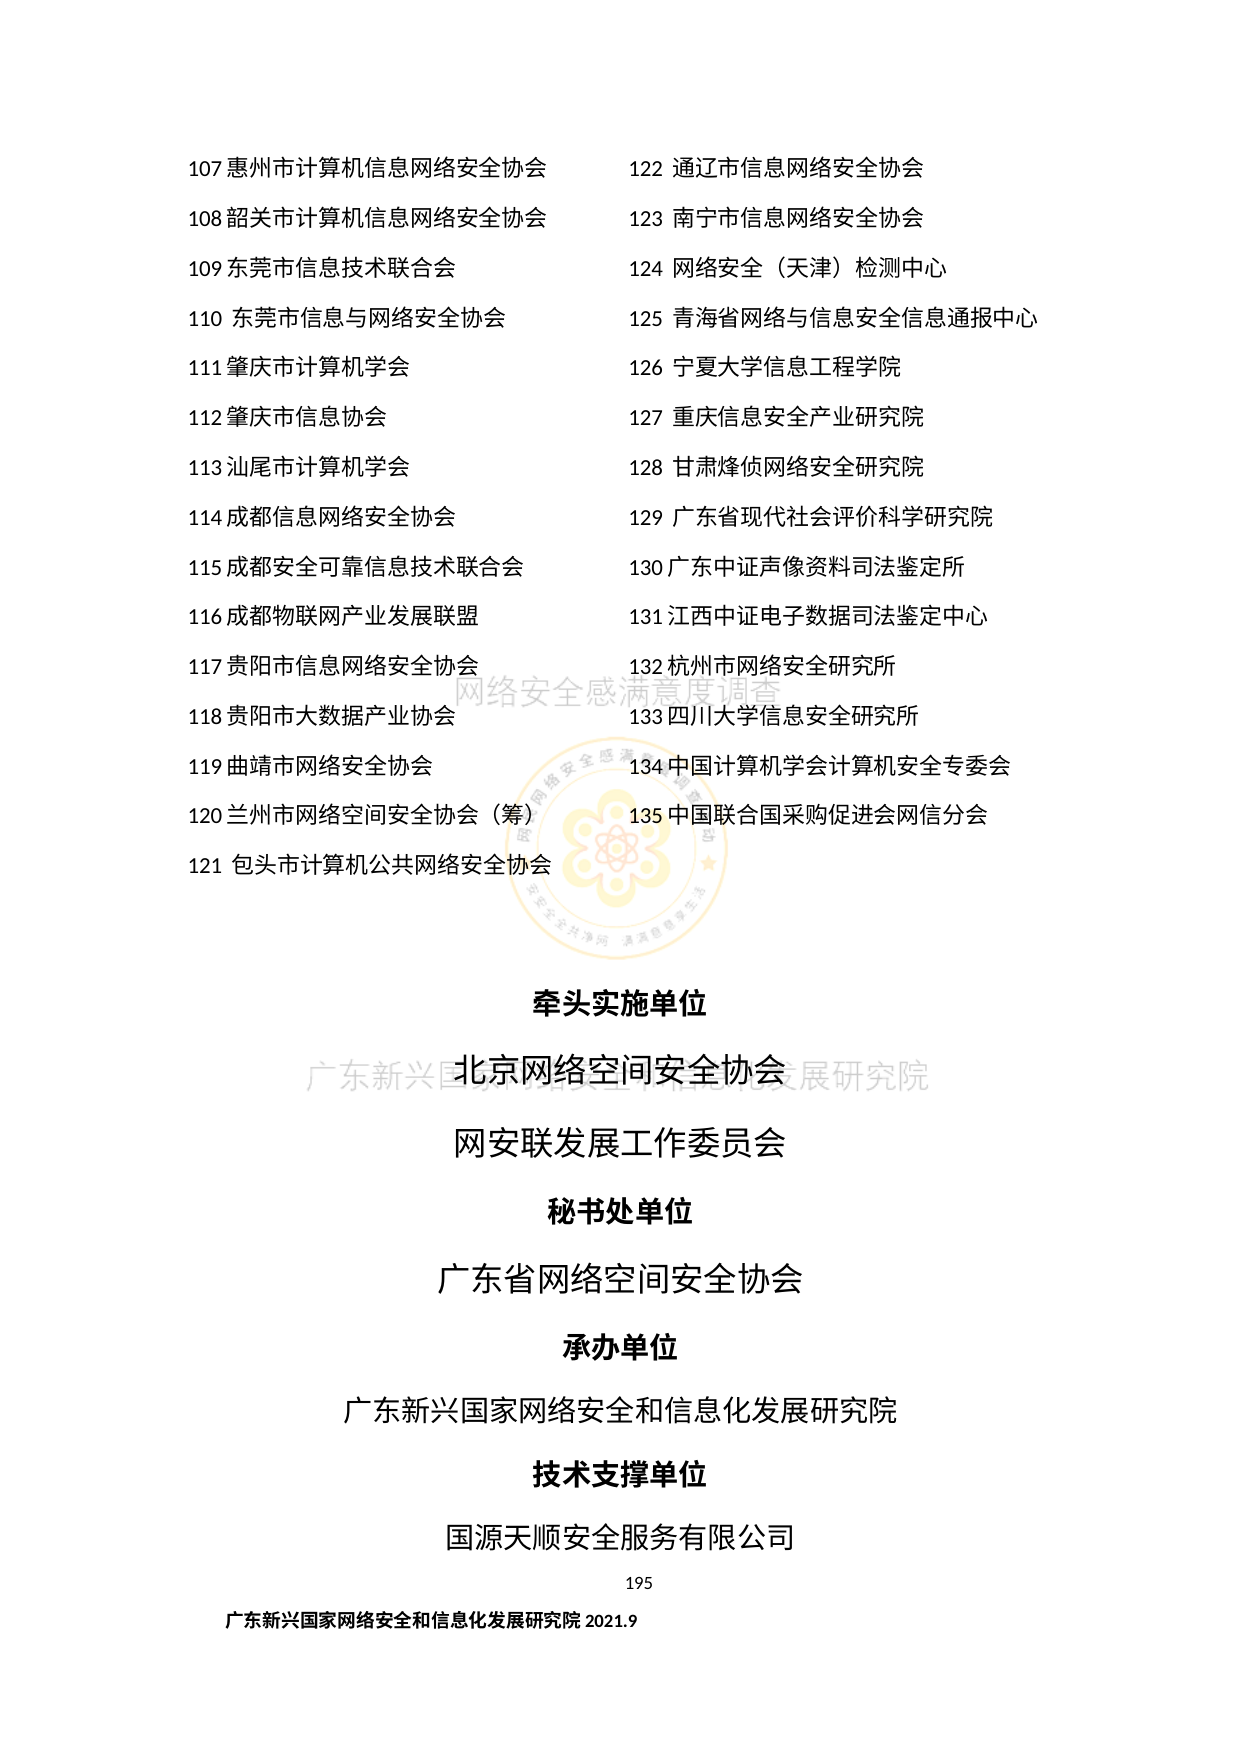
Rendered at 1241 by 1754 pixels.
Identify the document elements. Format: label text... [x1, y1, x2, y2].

text 牵头实施单位 [187, 981, 1053, 1023]
text 130广东中证声像资料司法鉴定所 [628, 548, 1053, 582]
text 126 宁夏大学信息工程学院 [628, 349, 1053, 382]
text 135中国联合国采购促进会网信分会 [628, 797, 1053, 831]
text 122 通辽市信息网络安全协会 [628, 150, 1053, 183]
text 119曲靖市网络安全协会 [187, 747, 612, 781]
text 广东新兴国家网络安全和信息化发展研究院 [187, 1388, 1053, 1430]
text 国源天顺安全服务有限公司 [187, 1515, 1053, 1557]
text 技术支撑单位 [187, 1451, 1053, 1494]
text 131江西中证电子数据司法鉴定中心 [628, 598, 1053, 631]
text 114成都信息网络安全协会 [187, 498, 612, 532]
text 124 网络安全（天津）检测中心 [628, 249, 1053, 283]
text 北京网络空间安全协会 [187, 1044, 1053, 1092]
text 129 广东省现代社会评价科学研究院 [628, 498, 1053, 532]
text 广东省网络空间安全协会 [187, 1252, 1053, 1301]
text 108韶关市计算机信息网络安全协会 [187, 200, 612, 233]
text 115成都安全可靠信息技术联合会 [187, 548, 612, 582]
text 107惠州市计算机信息网络安全协会 [187, 150, 612, 183]
text 116成都物联网产业发展联盟 [187, 598, 612, 631]
text 113汕尾市计算机学会 [187, 449, 612, 482]
text 秘书处单位 [187, 1189, 1053, 1231]
text 134中国计算机学会计算机安全专委会 [628, 747, 1053, 781]
text 120兰州市网络空间安全协会（筹） [187, 797, 612, 831]
text 网安联发展工作委员会 [187, 1117, 1053, 1165]
text 109东莞市信息技术联合会 [187, 249, 612, 283]
text 133四川大学信息安全研究所 [628, 698, 1053, 731]
text 123 南宁市信息网络安全协会 [628, 200, 1053, 233]
text 121 包头市计算机公共网络安全协会 [187, 847, 612, 880]
text 125 青海省网络与信息安全信息通报中心 [628, 299, 1053, 333]
text 128 甘肃烽侦网络安全研究院 [628, 449, 1053, 482]
text 117贵阳市信息网络安全协会 [187, 648, 612, 681]
text 110 东莞市信息与网络安全协会 [187, 299, 612, 333]
text 承办单位 [187, 1324, 1053, 1367]
text 118贵阳市大数据产业协会 [187, 698, 612, 731]
text 112肇庆市信息协会 [187, 399, 612, 432]
text 132杭州市网络安全研究所 [628, 648, 1053, 681]
text 127 重庆信息安全产业研究院 [628, 399, 1053, 432]
text 111肇庆市计算机学会 [187, 349, 612, 382]
